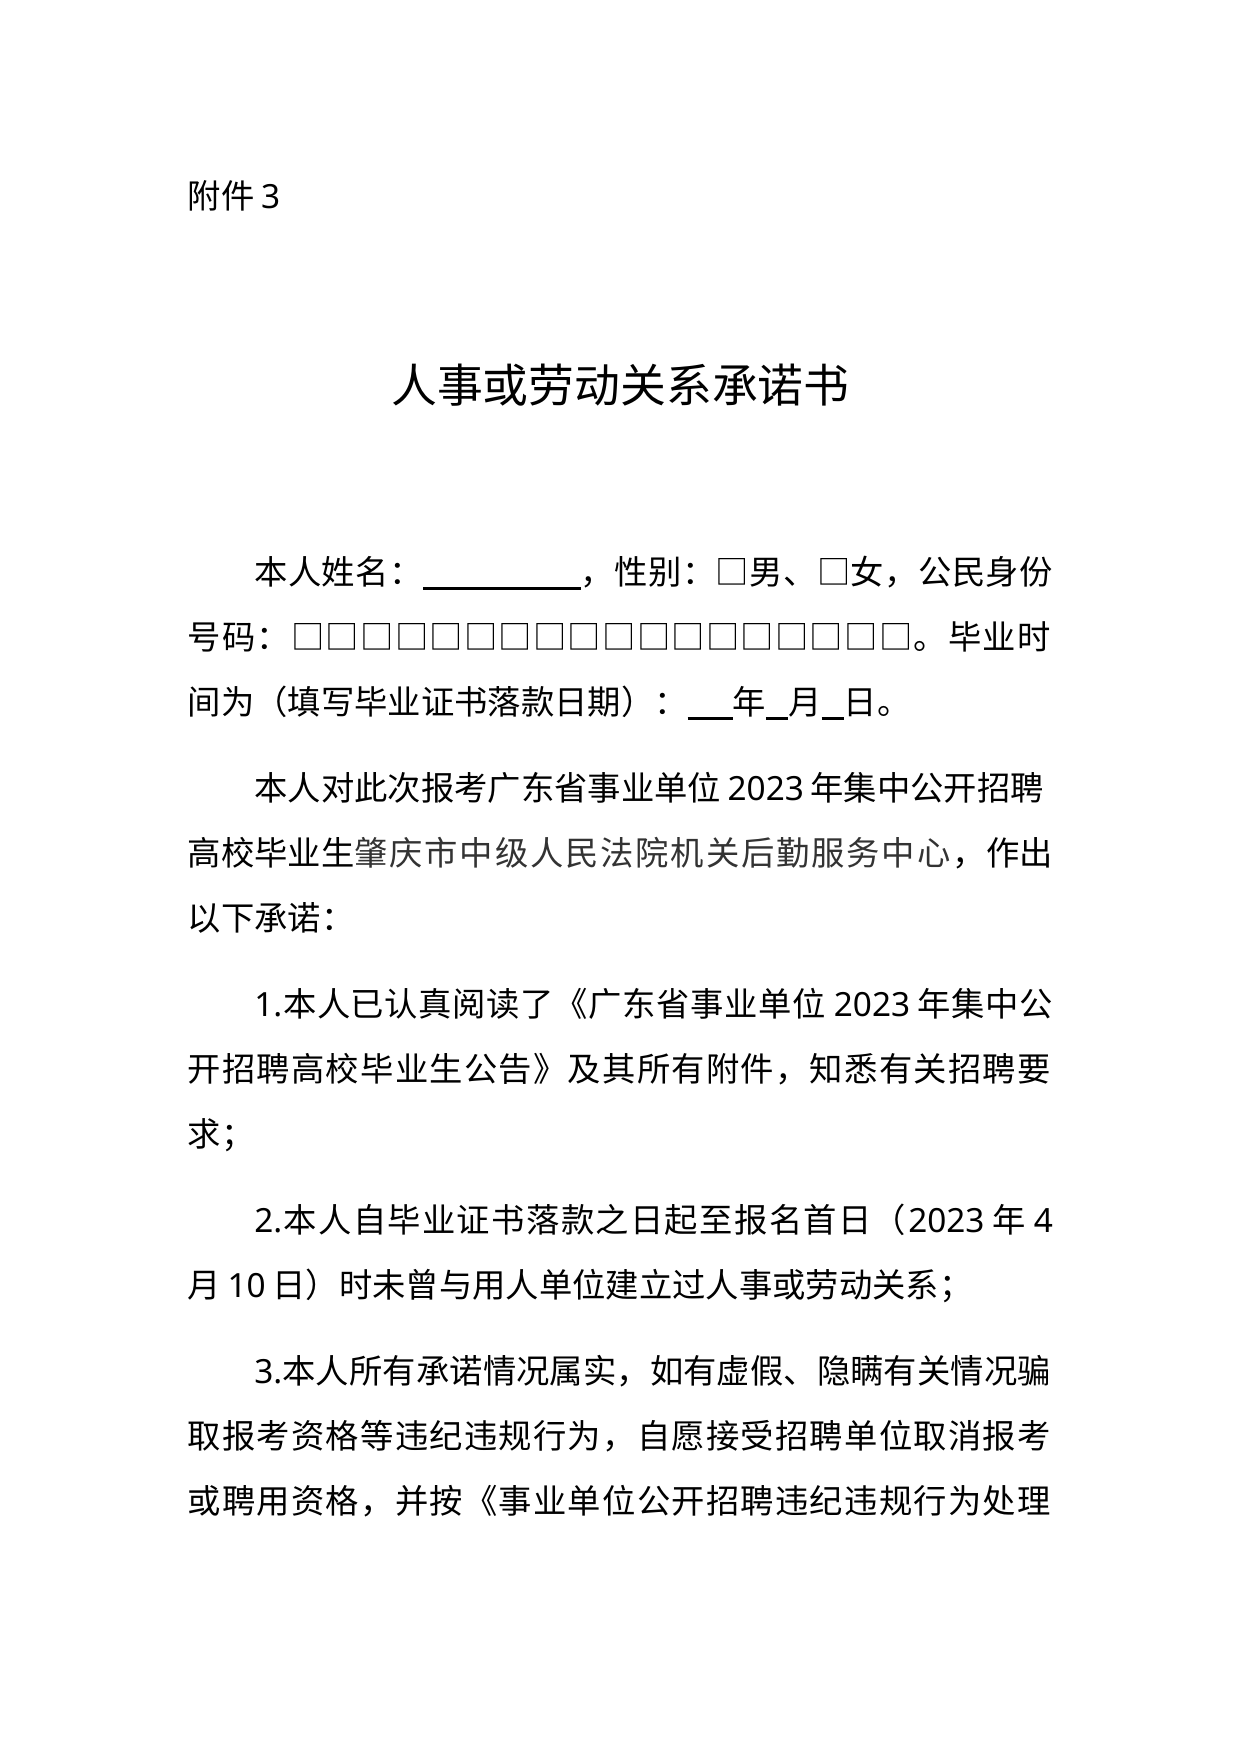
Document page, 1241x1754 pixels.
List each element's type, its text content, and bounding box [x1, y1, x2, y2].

text 附件3 [187, 162, 1053, 227]
text 本人姓名： ，性别：□男、□女，公民身份号码：□□□□□□□□□□□□□□□□□□。毕业时间为（填写毕业证书落款日期）： 年 月 日。 [187, 538, 1053, 733]
text 人事或劳动关系承诺书 [187, 334, 1053, 431]
text 1.本人已认真阅读了《广东省事业单位2023年集中公开招聘高校毕业生公告》及其所有附件，知悉有关招聘要求； [187, 969, 1053, 1164]
text 本人对此次报考广东省事业单位2023年集中公开招聘高校毕业生肇庆市中级人民法院机关后勤服务中心，作出以下承诺： [187, 754, 1053, 949]
text 2.本人自毕业证书落款之日起至报名首日（2023年4月10日）时未曾与用人单位建立过人事或劳动关系； [187, 1185, 1053, 1315]
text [187, 1336, 1053, 1531]
